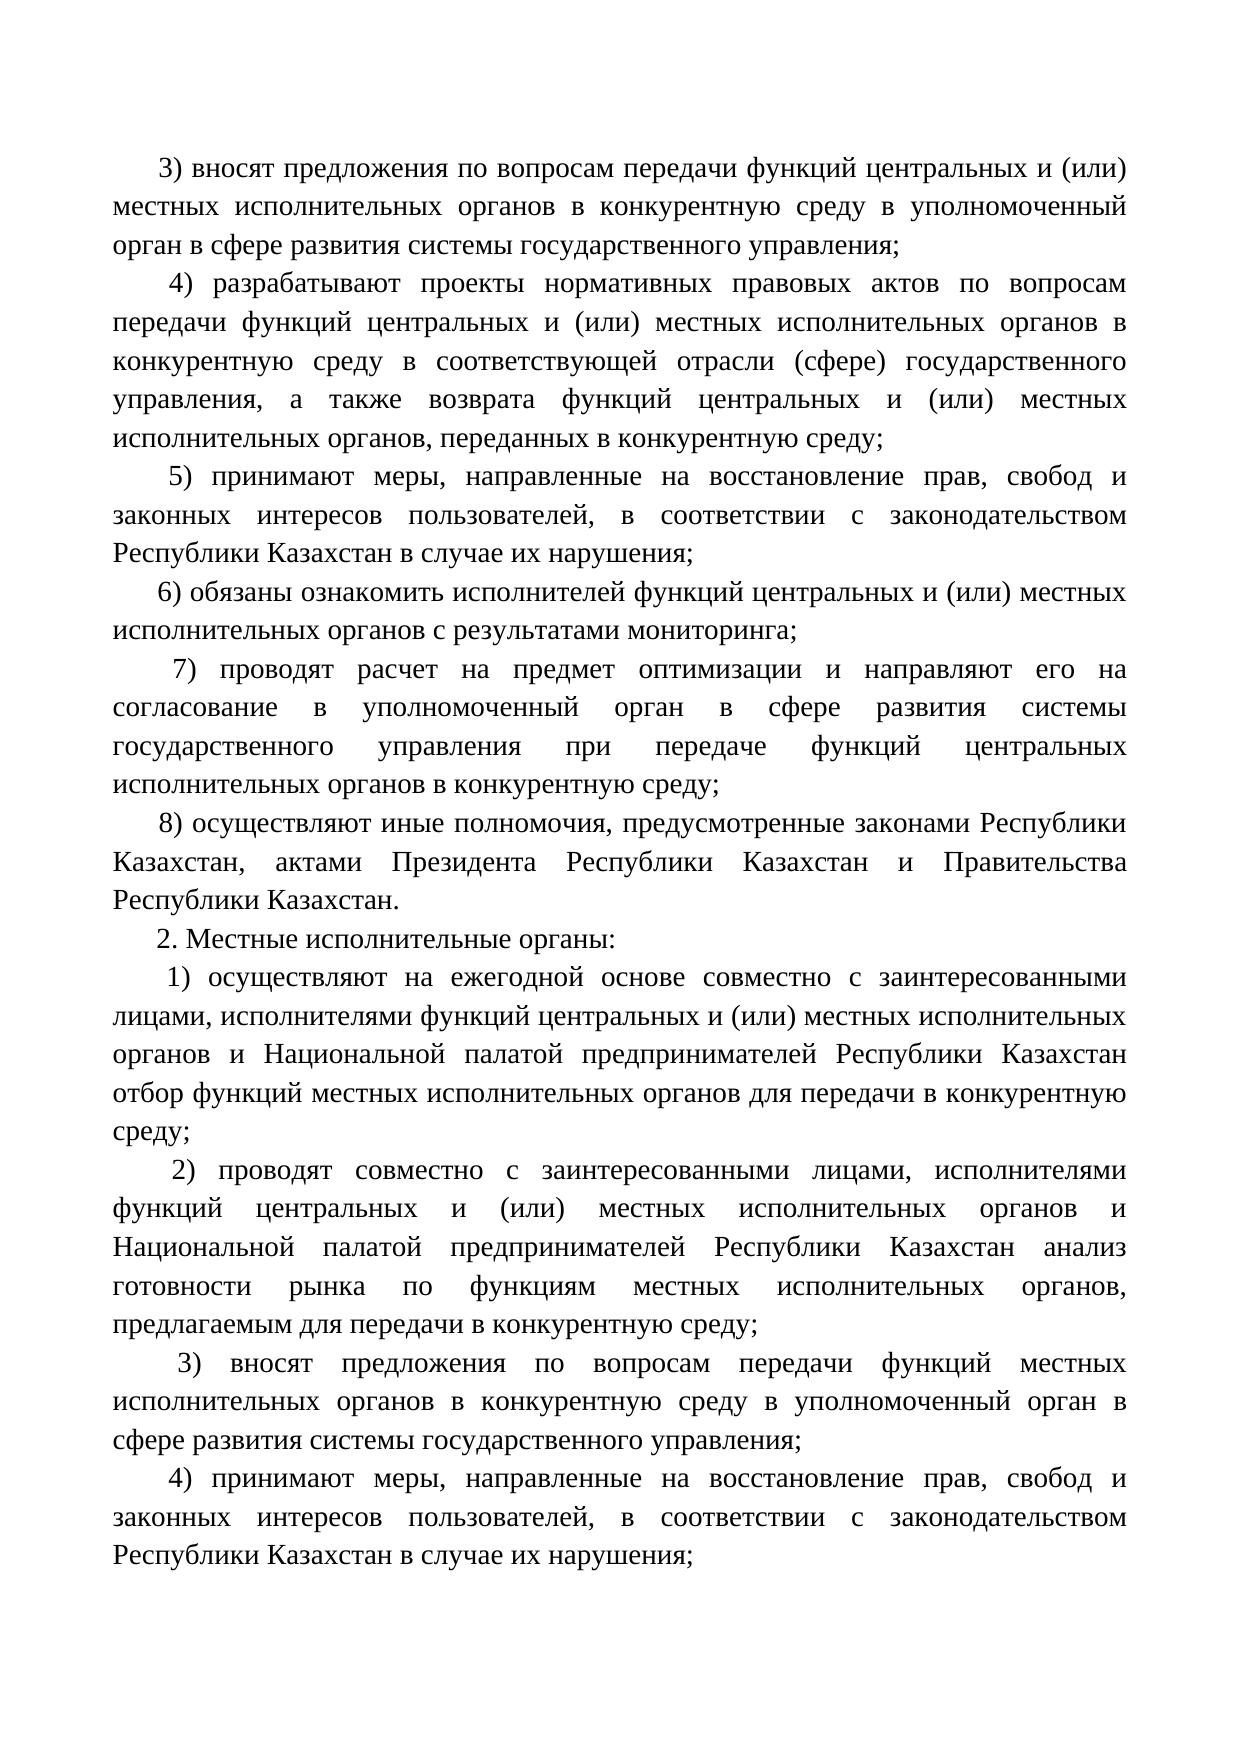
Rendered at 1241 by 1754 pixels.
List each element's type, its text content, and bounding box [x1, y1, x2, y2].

text 4) принимают меры, направленные на восстановление прав, свобод и законных интересов пользователей, в соответствии с законодательством Республики Казахстан в случае их нарушения; [112, 1460, 1128, 1571]
text 3) вносят предложения по вопросам передачи функций местных исполнительных органов в конкурентную среду в уполномоченный орган в сфере развития системы государственного управления; [112, 1345, 1128, 1455]
text 3) вносят предложения по вопросам передачи функций центральных и (или) местных исполнительных органов в конкурентную среду в уполномоченный орган в сфере развития системы государственного управления; [112, 150, 1128, 261]
text 7) проводят расчет на предмет оптимизации и направляют его на согласование в уполномоченный орган в сфере развития системы государственного управления при передаче функций центральных исполнительных органов в конкурентную среду; [112, 651, 1128, 800]
text 8) осуществляют иные полномочия, предусмотренные законами Республики Казахстан, актами Президента Республики Казахстан и Правительства Республики Казахстан. [112, 805, 1128, 916]
text 5) принимают меры, направленные на восстановление прав, свобод и законных интересов пользователей, в соответствии с законодательством Республики Казахстан в случае их нарушения; [112, 458, 1128, 569]
text 4) разрабатывают проекты нормативных правовых актов по вопросам передачи функций центральных и (или) местных исполнительных органов в конкурентную среду в соответствующей отрасли (сфере) государственного управления, а также возврата функций центральных и (или) местных исполнительных органов, переданных в конкурентную среду; [112, 266, 1128, 453]
text 2) проводят совместно с заинтересованными лицами, исполнителями функций центральных и (или) местных исполнительных органов и Национальной палатой предпринимателей Республики Казахстан анализ готовности рынка по функциям местных исполнительных органов, предлагаемым для передачи в конкурентную среду; [112, 1152, 1128, 1340]
text 6) обязаны ознакомить исполнителей функций центральных и (или) местных исполнительных органов с результатами мониторинга; [112, 574, 1128, 646]
text 1) осуществляют на ежегодной основе совместно с заинтересованными лицами, исполнителями функций центральных и (или) местных исполнительных органов и Национальной палатой предпринимателей Республики Казахстан отбор функций местных исполнительных органов для передачи в конкурентную среду; [112, 959, 1128, 1147]
text 2. Местные исполнительные органы: [112, 921, 1128, 954]
